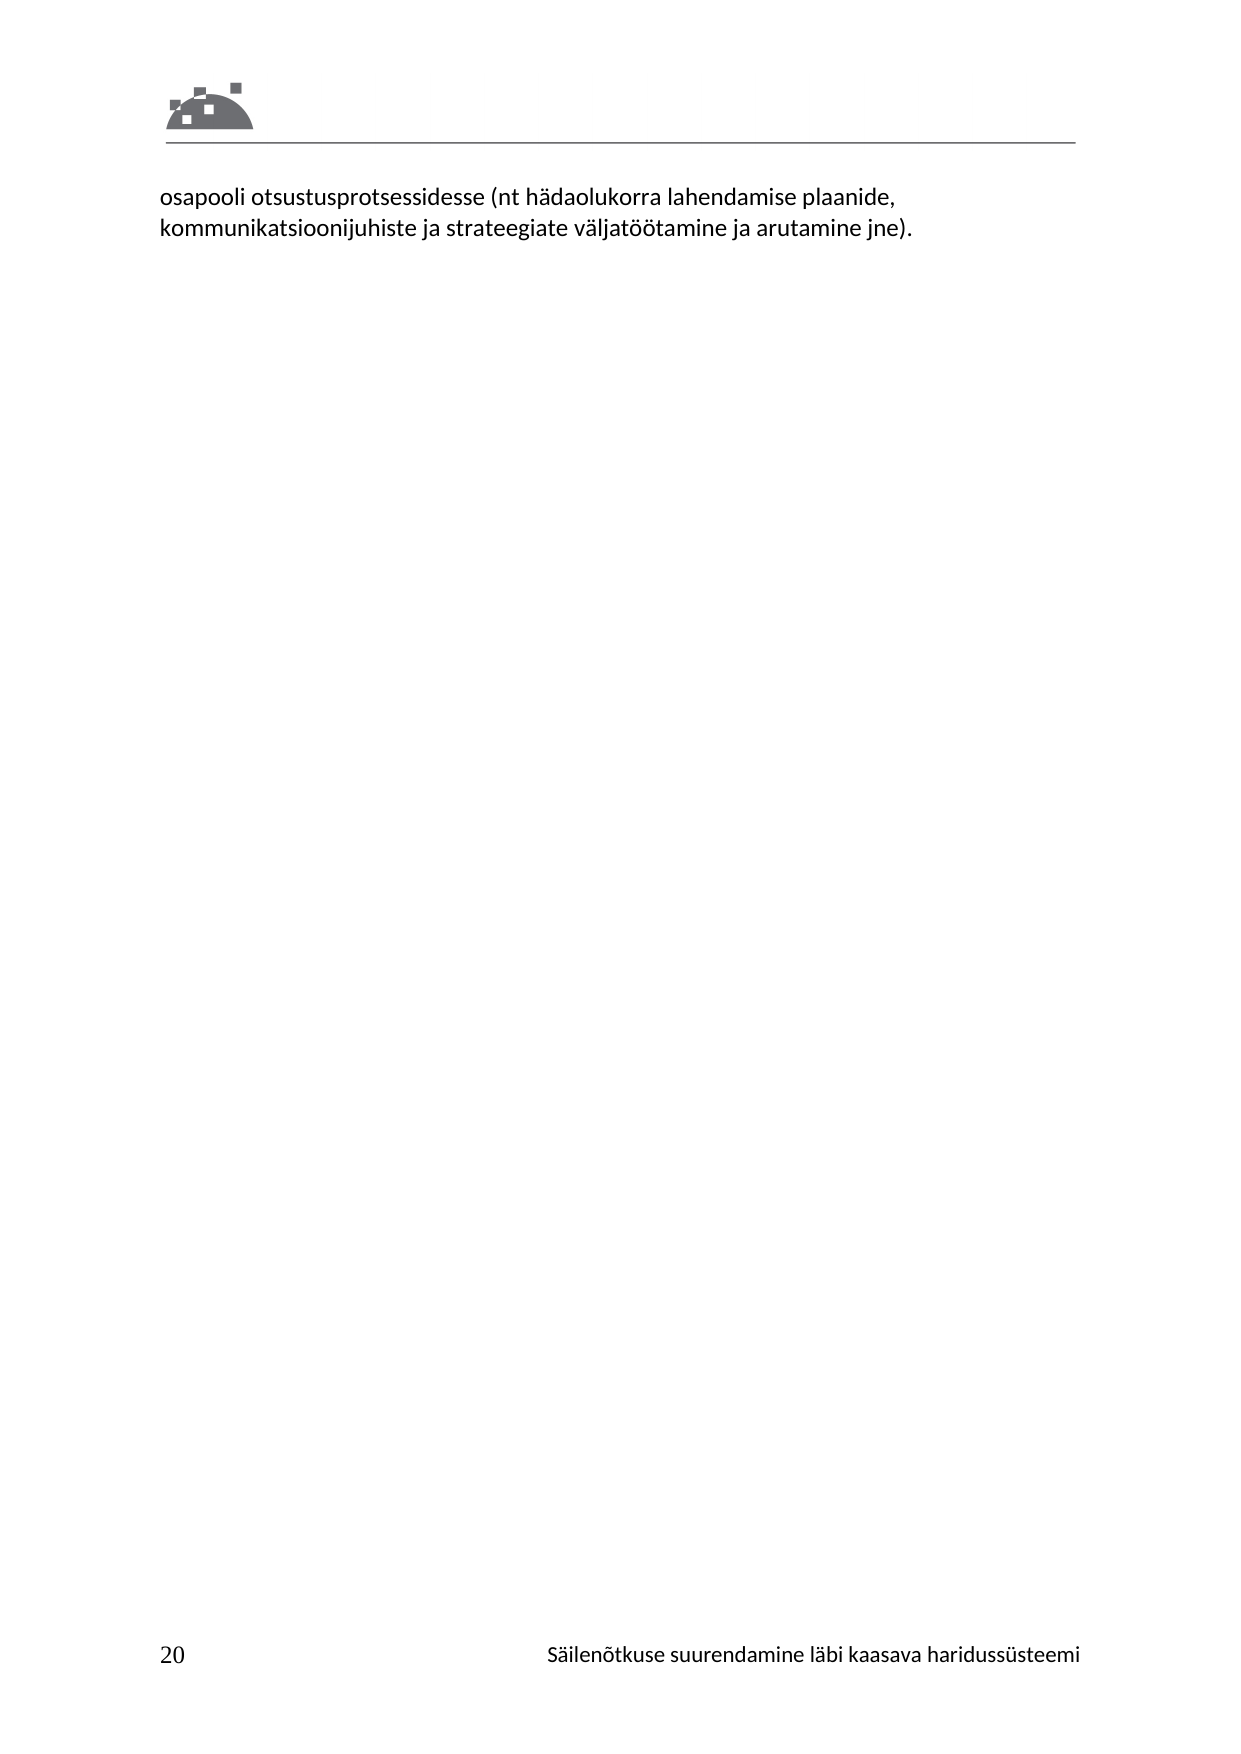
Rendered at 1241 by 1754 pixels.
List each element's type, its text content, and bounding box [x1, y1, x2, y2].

picture [159, 73, 1081, 151]
